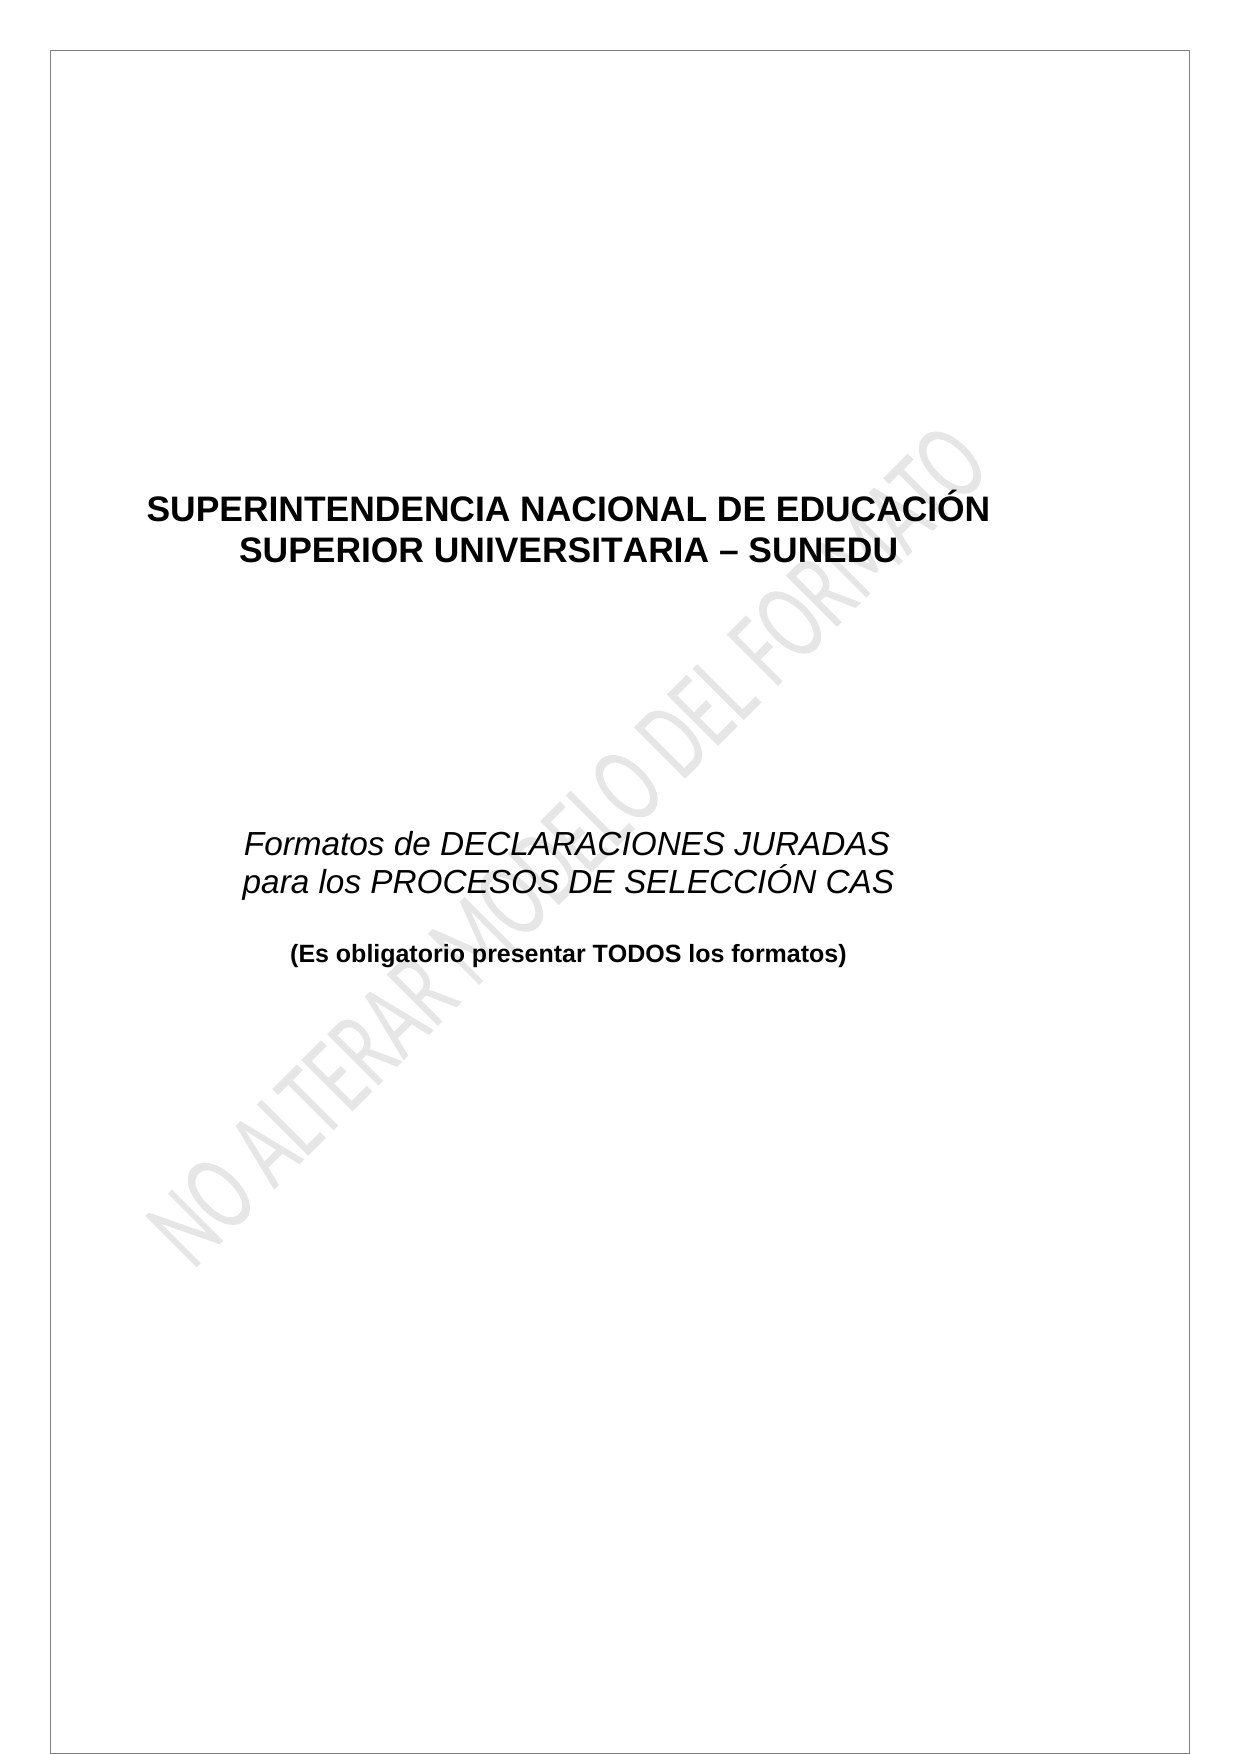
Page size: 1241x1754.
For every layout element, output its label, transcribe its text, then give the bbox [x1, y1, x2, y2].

text SUPERINTENDENCIA NACIONAL DE EDUCACIÓN [89, 488, 1048, 529]
text Formatos de DECLARACIONES JURADAS [89, 824, 1048, 862]
text para los PROCESOS DE SELECCIÓN CAS [89, 862, 1048, 901]
text SUPERIOR UNIVERSITARIA – SUNEDU [89, 529, 1048, 570]
text (Es obligatorio presentar TODOS los formatos) [89, 939, 1048, 968]
